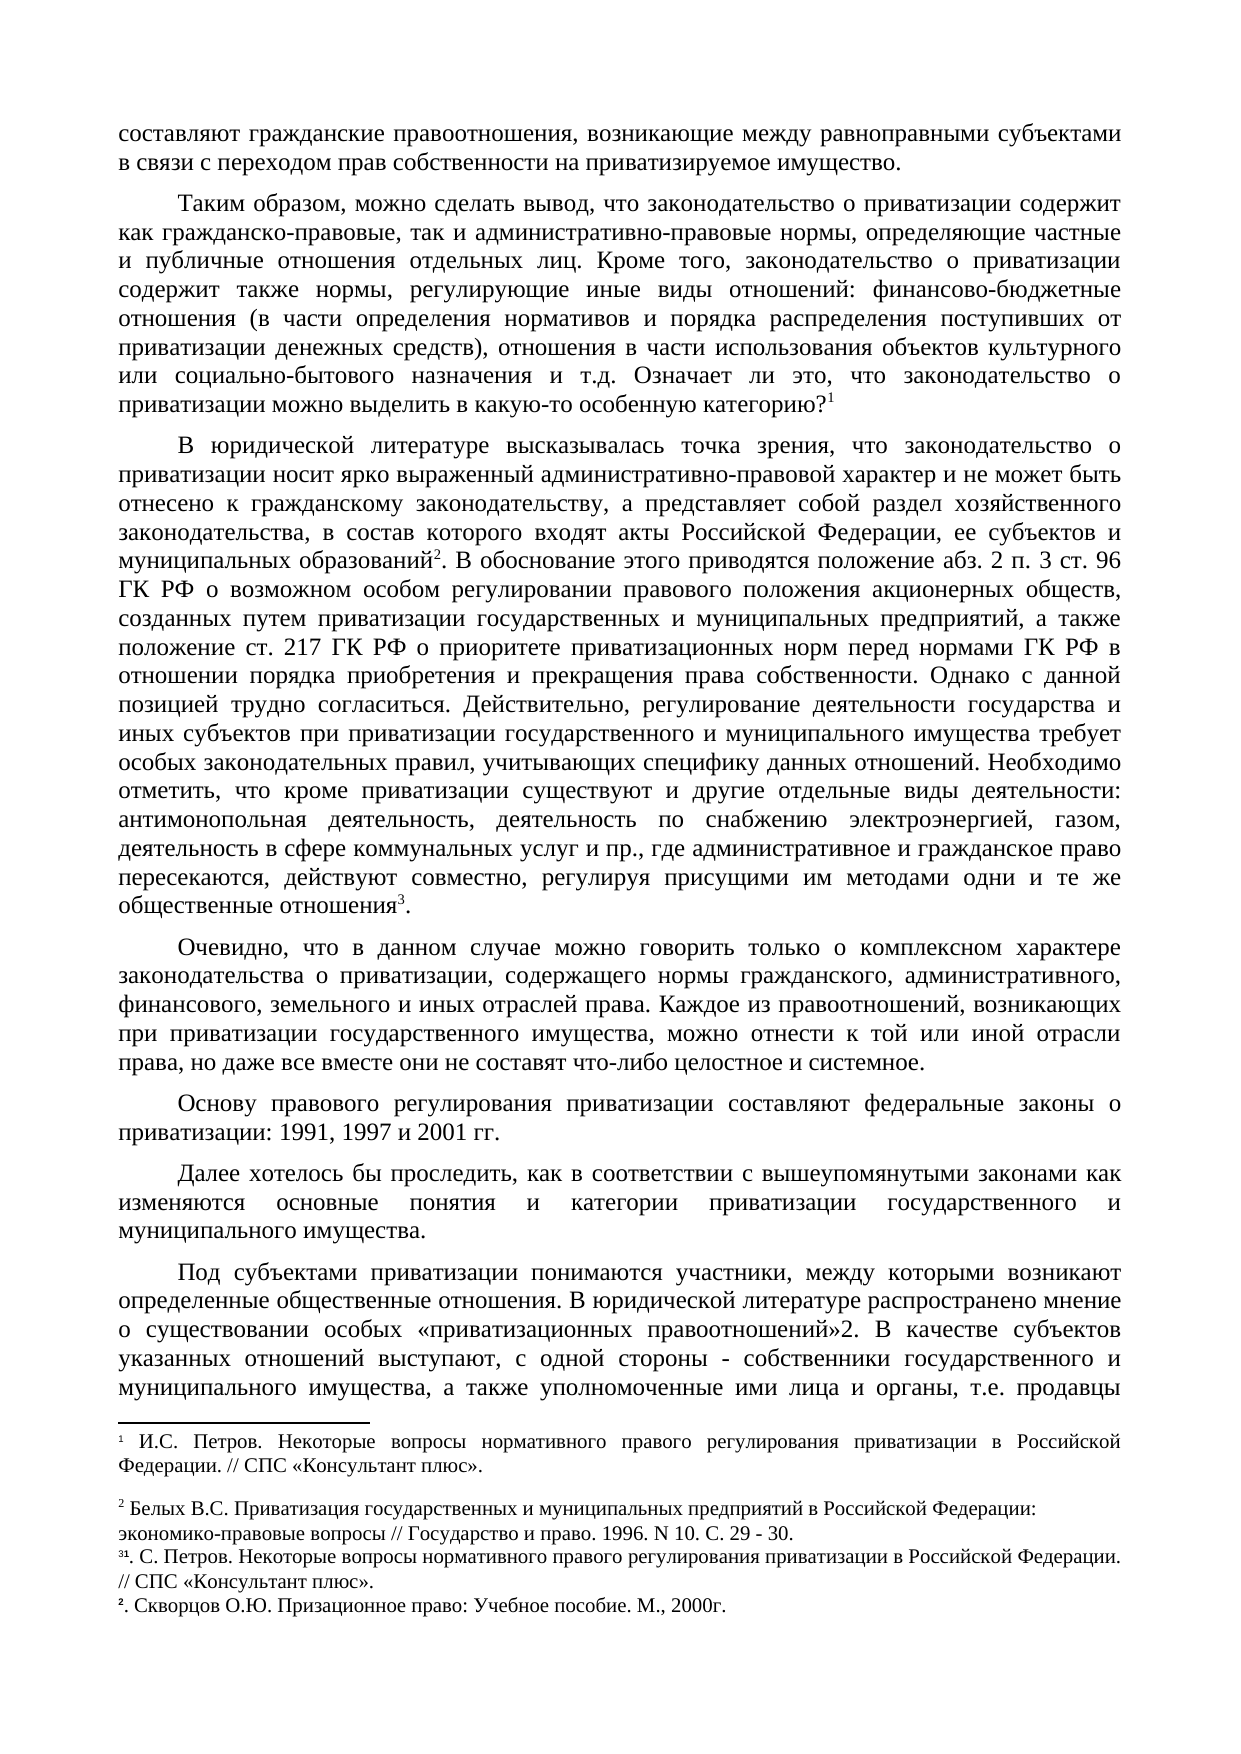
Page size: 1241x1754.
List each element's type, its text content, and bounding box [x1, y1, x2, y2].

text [118, 1257, 1122, 1401]
text Очевидно, что в данном случае можно говорить только о комплексном характере законодательства о приватизации, содержащего нормы гражданского, административного, финансового, земельного и иных отраслей права. Каждое из правоотношений, возникающих при приватизации государственного имущества, можно отнести к той или иной отрасли права, но даже все вместе они не составят что-либо целостное и системное. [118, 932, 1122, 1076]
text Таким образом, можно сделать вывод, что законодательство о приватизации содержит как гражданско-правовые, так и административно-правовые нормы, определяющие частные и публичные отношения отдельных лиц. Кроме того, законодательство о приватизации содержит также нормы, регулирующие иные виды отношений: финансово-бюджетные отношения (в части определения нормативов и порядка распределения поступивших от приватизации денежных средств), отношения в части использования объектов культурного или социально-бытового назначения и т.д. Означает ли это, что законодательство о приватизации можно выделить в какую-то особенную категорию? [118, 188, 1122, 418]
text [118, 118, 1122, 176]
text Основу правового регулирования приватизации составляют федеральные законы о приватизации: 1991, 1997 и 2001 гг. [118, 1088, 1122, 1146]
text Далее хотелось бы проследить, как в соответствии с вышеупомянутыми законами как изменяются основные понятия и категории приватизации государственного и муниципального имущества. [118, 1158, 1122, 1244]
text В юридической литературе высказывалась точка зрения, что законодательство о приватизации носит ярко выраженный административно-правовой характер и не может быть отнесено к гражданскому законодательству, а представляет собой раздел хозяйственного законодательства, в состав которого входят акты Российской Федерации, ее субъектов и муниципальных образований. В обоснование этого приводятся положение абз. 2 п. 3 ст. 96 ГК РФ о возможном особом регулировании правового положения акционерных обществ, созданных путем приватизации государственных и муниципальных предприятий, а также положение ст. 217 ГК РФ о приоритете приватизационных норм перед нормами ГК РФ в отношении порядка приобретения и прекращения права собственности. Однако с данной позицией трудно согласиться. Действительно, регулирование деятельности государства и иных субъектов при приватизации государственного и муниципального имущества требует особых законодательных правил, учитывающих специфику данных отношений. Необходимо отметить, что кроме приватизации существуют и другие отдельные виды деятельности: антимонопольная деятельность, деятельность по снабжению электроэнергией, газом, деятельность в сфере коммунальных услуг и пр., где административное и гражданское право пересекаются, действуют совместно, регулируя присущими им методами одни и те же общественные отношения. [118, 431, 1122, 919]
